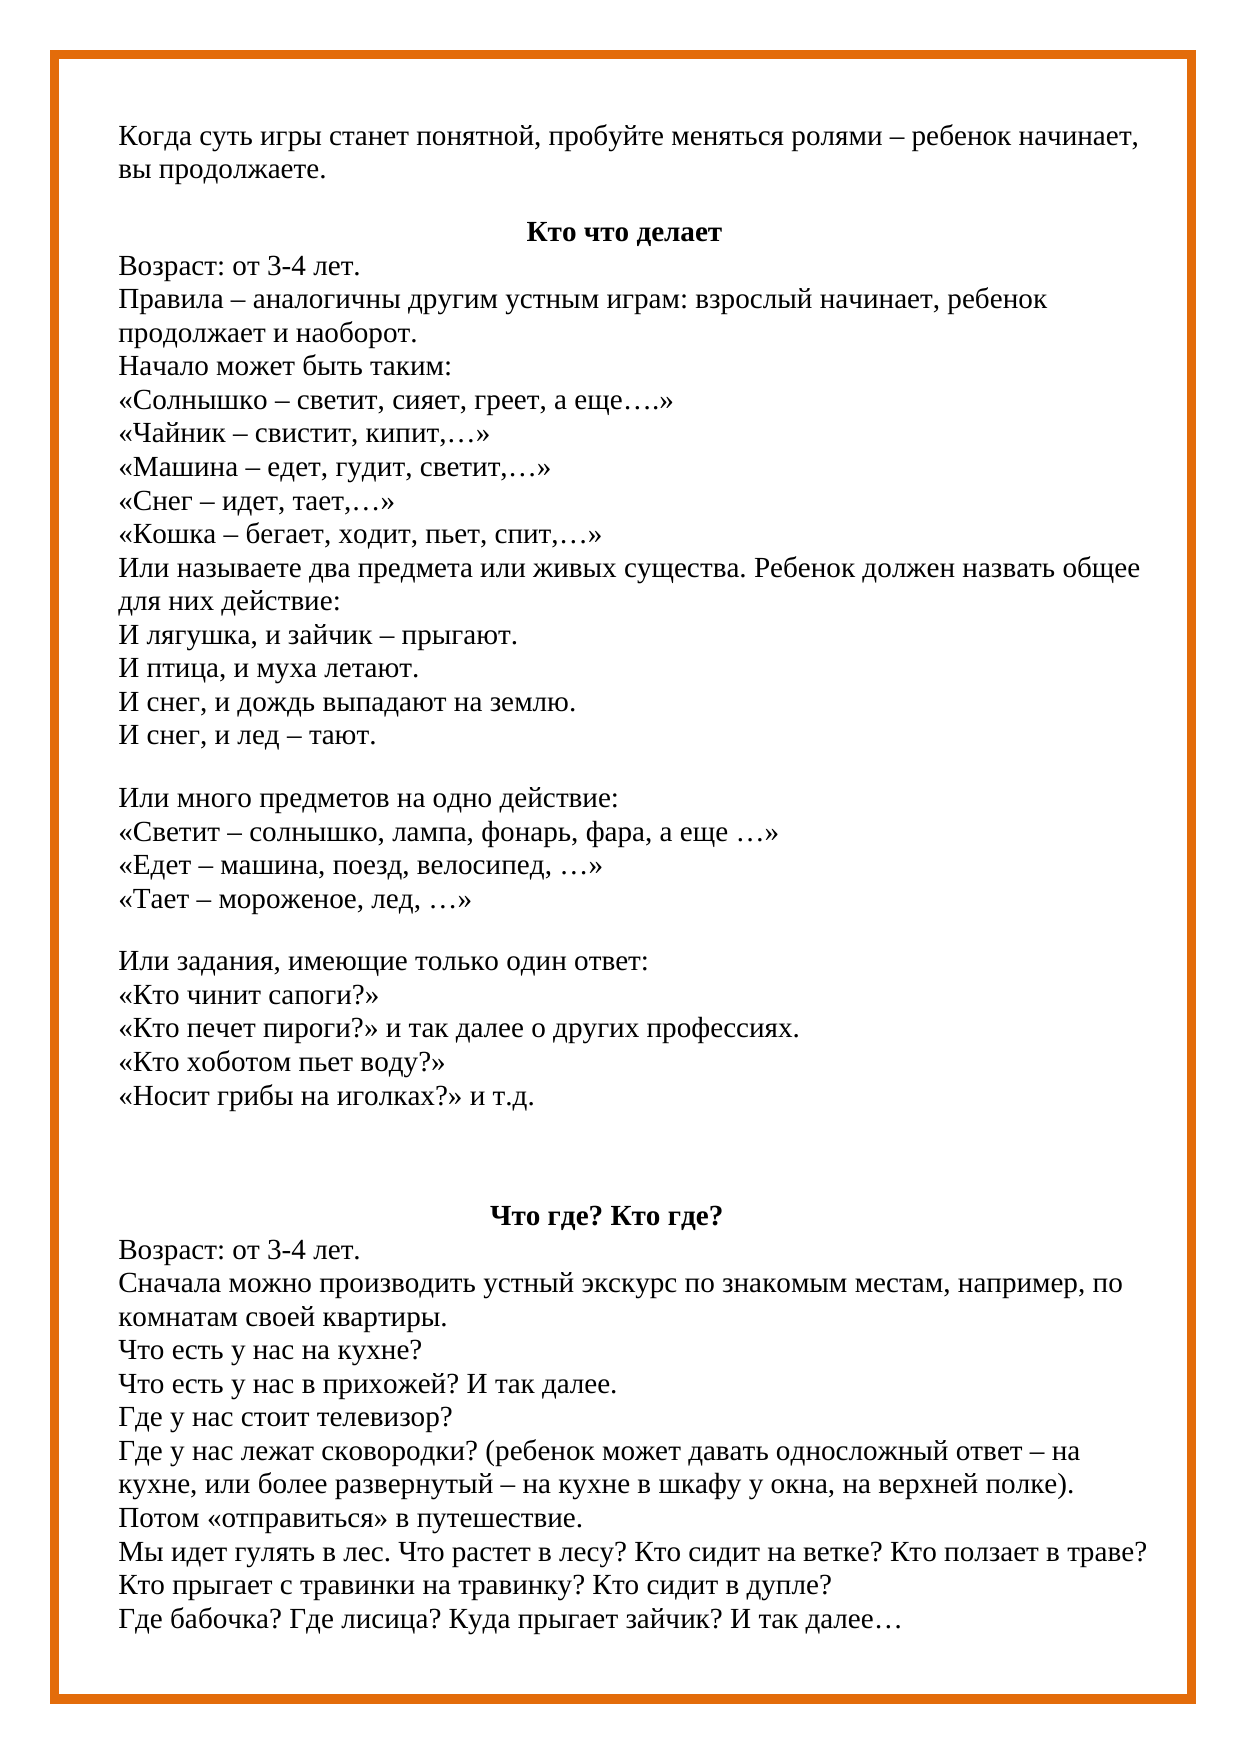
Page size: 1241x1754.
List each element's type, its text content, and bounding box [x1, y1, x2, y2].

text Кто что делает Возраст: от 3-4 лет. Правила – аналогичны другим устным играм: взрослый начинает, ребенок продолжает и наоборот. Начало может быть таким: «Солнышко – светит, сияет, греет, а еще….» «Чайник – свистит, кипит,…» «Машина – едет, гудит, светит,…» «Снег – идет, тает,…» «Кошка – бегает, ходит, пьет, спит,…» Или называете два предмета или живых существа. Ребенок должен назвать общее для них действие: И лягушка, и зайчик – прыгают. И птица, и муха летают. И снег, и дождь выпадают на землю. И снег, и лед – тают. [118, 214, 1167, 751]
text Или задания, имеющие только один ответ: «Кто чинит сапоги?» «Кто печет пироги?» и так далее о других профессиях. «Кто хоботом пьет воду?» «Носит грибы на иголках?» и т.д. [118, 943, 1167, 1111]
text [118, 118, 1167, 185]
text Что где? Кто где? Возраст: от 3-4 лет. Сначала можно производить устный экскурс по знакомым местам, например, по комнатам своей квартиры. Что есть у нас на кухне? Что есть у нас в прихожей? И так далее. Где у нас стоит телевизор? Где у нас лежат сковородки? (ребенок может давать односложный ответ – на кухне, или более развернутый – на кухне в шкафу у окна, на верхней полке). Потом «отправиться» в путешествие. Мы идет гулять в лес. Что растет в лесу? Кто сидит на ветке? Кто ползает в траве? Кто прыгает с травинки на травинку? Кто сидит в дупле? Где бабочка? Где лисица? Куда прыгает зайчик? И так далее… [118, 1198, 1167, 1634]
text Или много предметов на одно действие: «Светит – солнышко, лампа, фонарь, фара, а еще …» «Едет – машина, поезд, велосипед, …» «Тает – мороженое, лед, …» [118, 780, 1167, 914]
